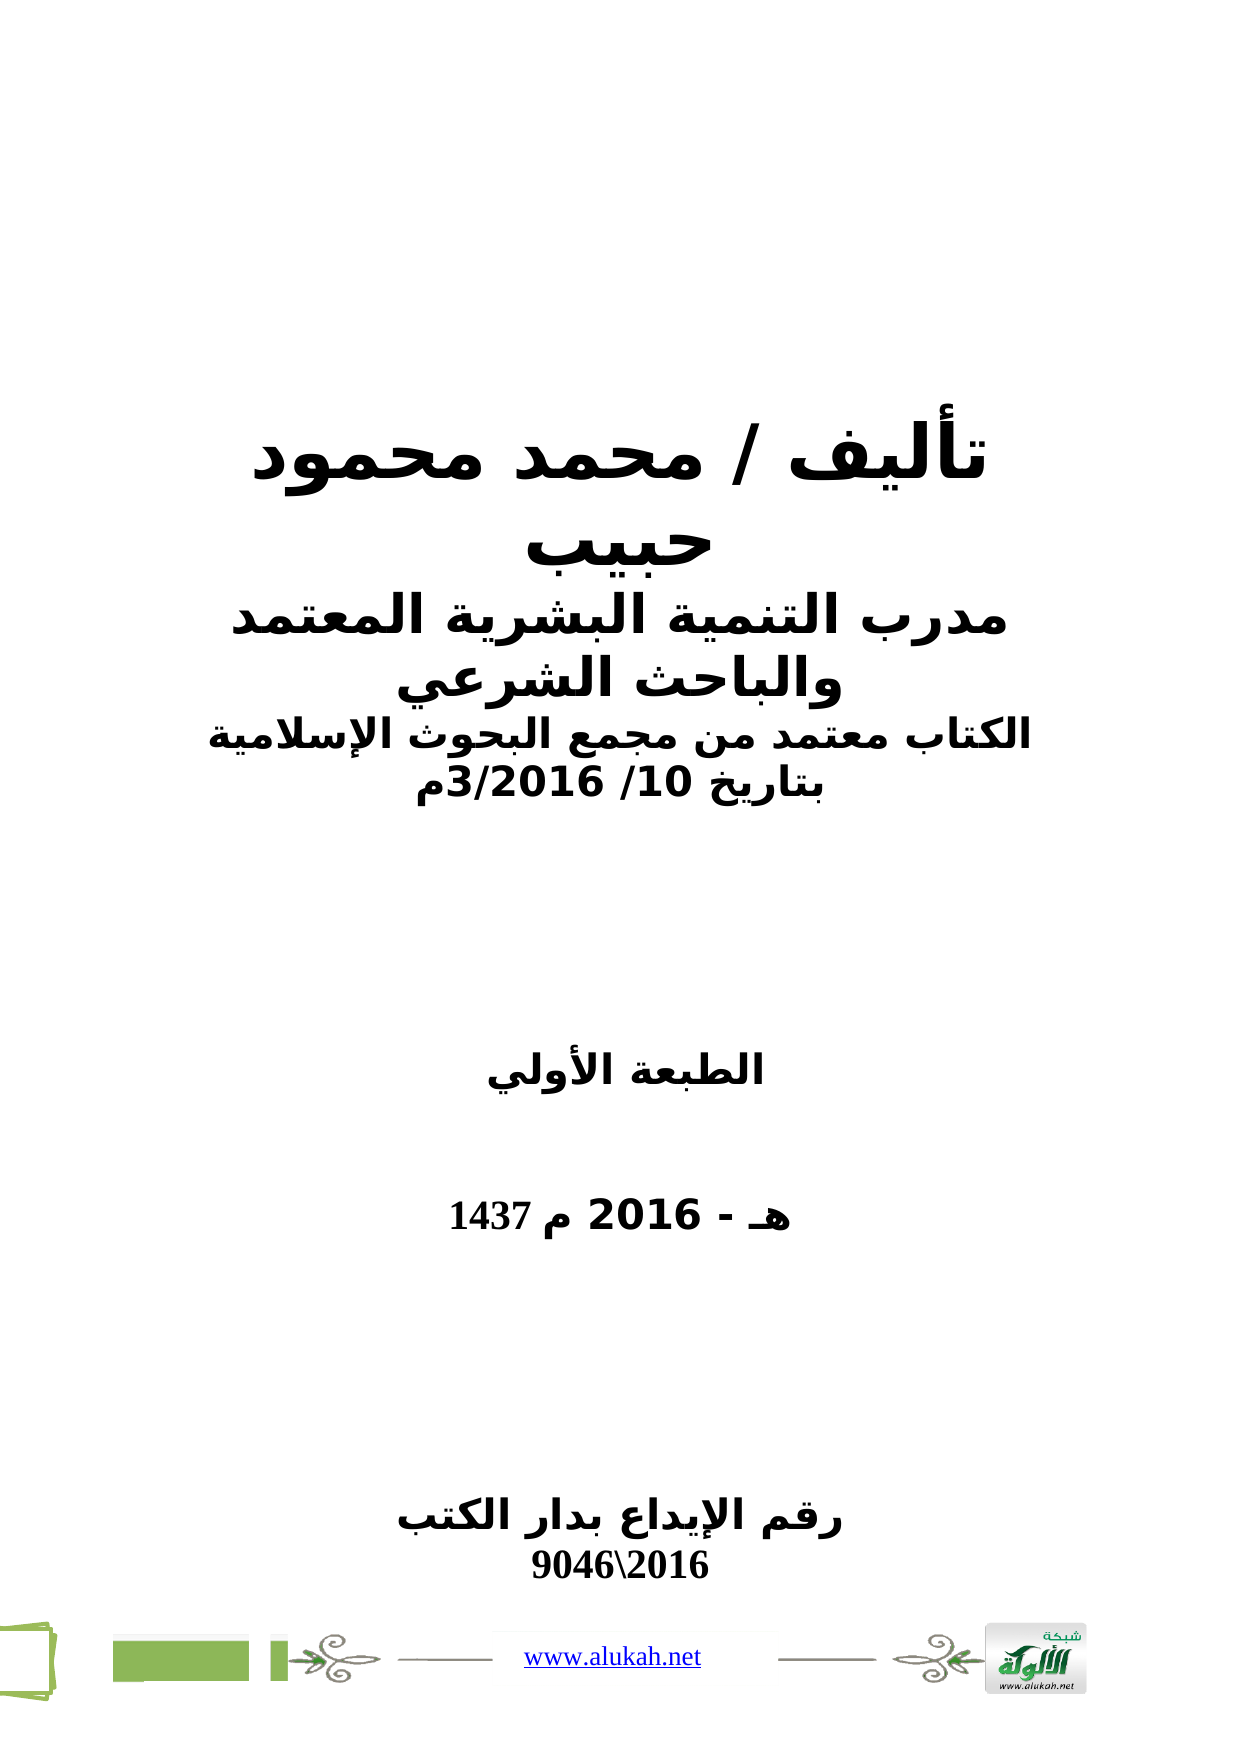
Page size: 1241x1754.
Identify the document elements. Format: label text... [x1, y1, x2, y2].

text 9046\2016 [187, 1539, 1053, 1587]
text 1437 هـ - 2016 م [187, 1190, 1053, 1239]
text رقم الإيداع بدار الكتب [187, 1491, 1053, 1539]
text الكتاب معتمد من مجمع البحوث الإسلامية بتاريخ 10/ 3/2016م [187, 709, 1053, 806]
text مدرب التنمية البشرية المعتمد والباحث الشرعي [187, 583, 1053, 709]
text الطبعة الأولي [187, 1046, 1053, 1094]
picture [111, 1619, 1087, 1701]
text تأليف / محمد محمود حبيب [187, 409, 1053, 583]
